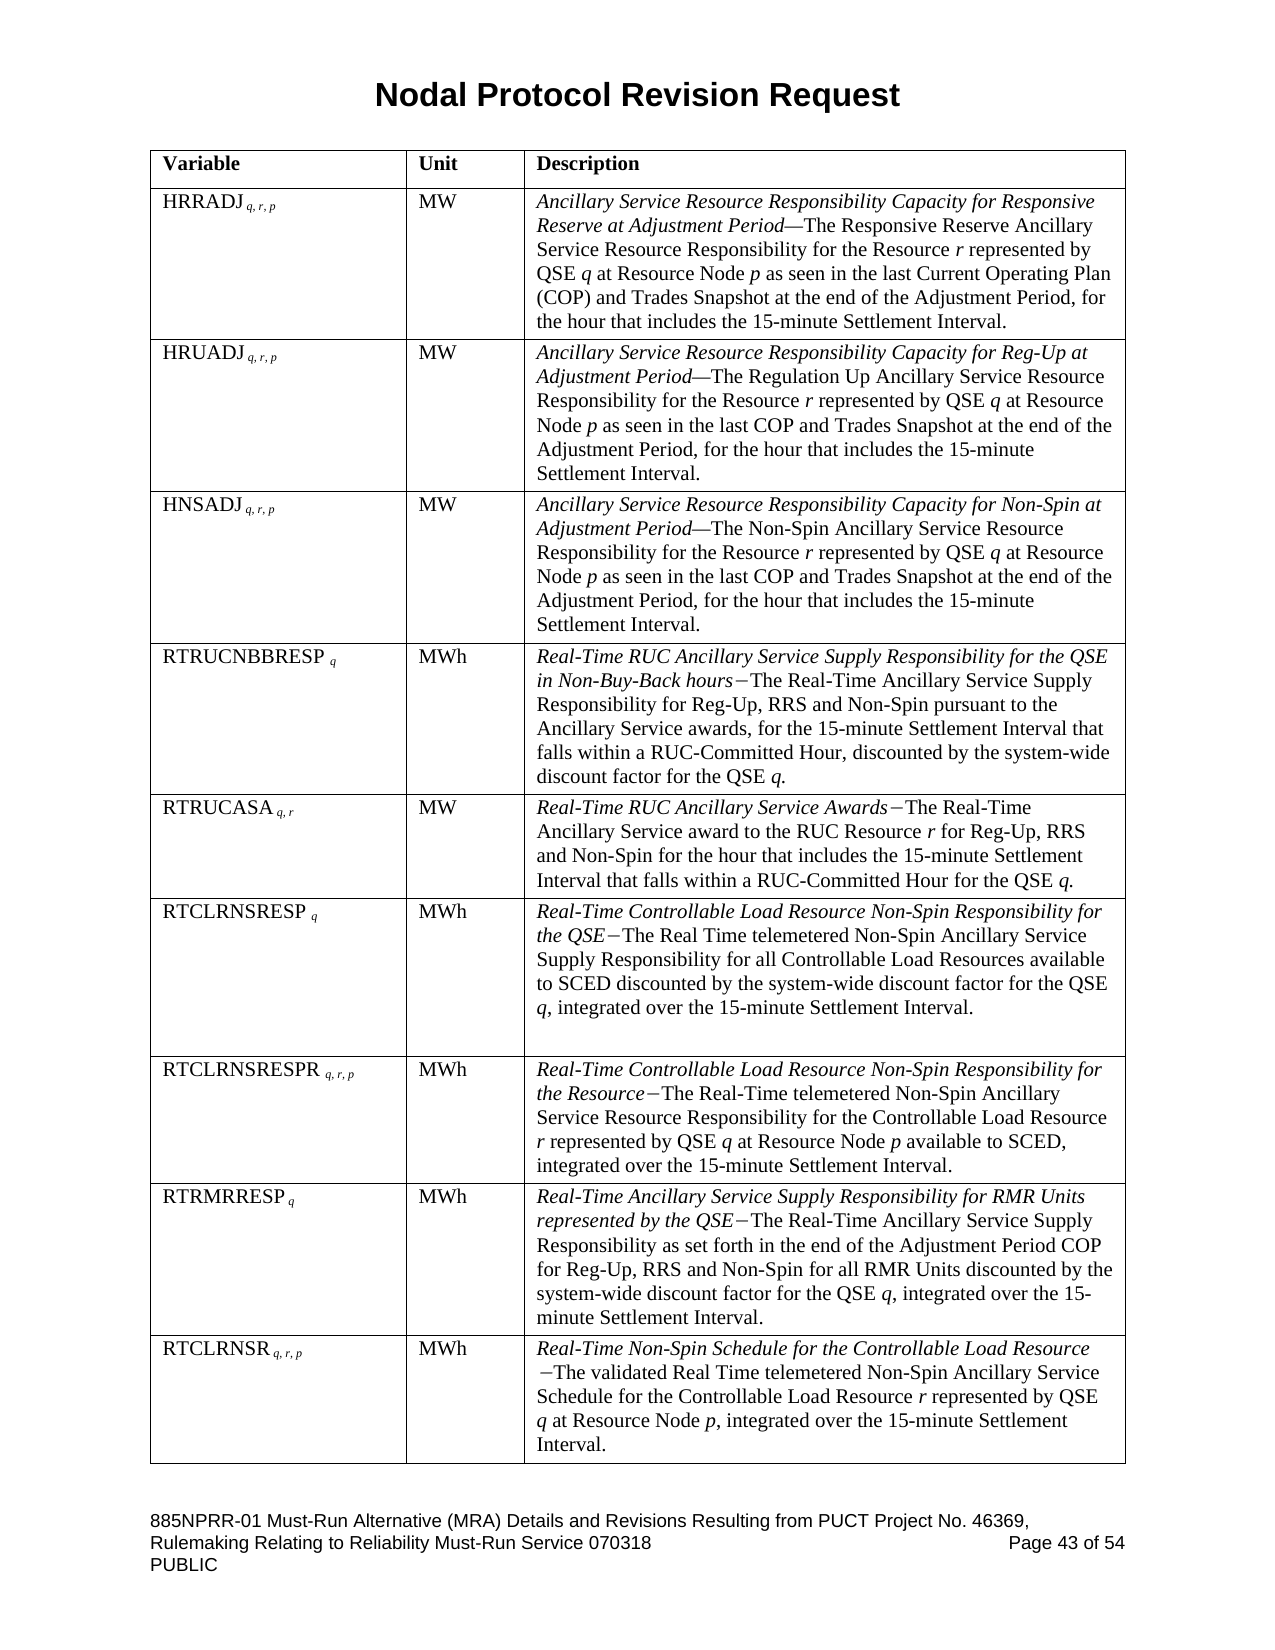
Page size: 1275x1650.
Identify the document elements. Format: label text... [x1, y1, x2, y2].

table_cell Real-Time RUC Ancillary Service Supply Responsibility for the QSE in Non-Buy-Back hoursThe Real-Time Ancillary Service Supply Responsibility for Reg-Up, RRS and Non-Spin pursuant to the Ancillary Service awards, for the 15-minute Settlement Interval that falls within a RUC-Committed Hour, discounted by the system-wide discount factor for the QSE q. [525, 644, 1125, 794]
table_cell Real-Time Non-Spin Schedule for the Controllable Load Resource The validated Real Time telemetered Non-Spin Ancillary Service Schedule for the Controllable Load Resource r represented by QSE q at Resource Node p, integrated over the 15-minute Settlement Interval. [525, 1336, 1125, 1463]
table_cell RTRUCNBBRESP q [151, 644, 406, 794]
table_header Unit [407, 151, 524, 188]
table_cell Real-Time Controllable Load Resource Non-Spin Responsibility for the ResourceThe Real-Time telemetered Non-Spin Ancillary Service Resource Responsibility for the Controllable Load Resource r represented by QSE q at Resource Node p available to SCED, integrated over the 15-minute Settlement Interval. [525, 1057, 1125, 1183]
table_cell MW [407, 189, 524, 339]
table_cell HNSADJ q, r, p [151, 492, 406, 643]
table_cell MW [407, 795, 524, 898]
table_cell Real-Time RUC Ancillary Service AwardsThe Real-Time Ancillary Service award to the RUC Resource r for Reg-Up, RRS and Non-Spin for the hour that includes the 15-minute Settlement Interval that falls within a RUC-Committed Hour for the QSE q. [525, 795, 1125, 898]
table_cell RTCLRNSRESPR q, r, p [151, 1057, 406, 1183]
table_header Description [525, 151, 1125, 188]
table_cell MW [407, 492, 524, 643]
table_cell HRUADJ q, r, p [151, 340, 406, 491]
table_cell HRRADJ q, r, p [151, 189, 406, 339]
table_cell MWh [407, 899, 524, 1056]
table_cell RTRUCASA q, r [151, 795, 406, 898]
table_cell RTRMRRESP q [151, 1184, 406, 1335]
table_cell Real-Time Ancillary Service Supply Responsibility for RMR Units represented by the QSEThe Real-Time Ancillary Service Supply Responsibility as set forth in the end of the Adjustment Period COP for Reg-Up, RRS and Non-Spin for all RMR Units discounted by the system-wide discount factor for the QSE q, integrated over the 15-minute Settlement Interval. [525, 1184, 1125, 1335]
table_cell MWh [407, 1184, 524, 1335]
table_cell MWh [407, 644, 524, 794]
table_cell Real-Time Controllable Load Resource Non-Spin Responsibility for the QSEThe Real Time telemetered Non-Spin Ancillary Service Supply Responsibility for all Controllable Load Resources available to SCED discounted by the system-wide discount factor for the QSE q, integrated over the 15-minute Settlement Interval. [525, 899, 1125, 1056]
table_cell RTCLRNSRESP q [151, 899, 406, 1056]
table_cell MWh [407, 1336, 524, 1463]
table_cell Ancillary Service Resource Responsibility Capacity for Reg-Up at Adjustment Period—The Regulation Up Ancillary Service Resource Responsibility for the Resource r represented by QSE q at Resource Node p as seen in the last COP and Trades Snapshot at the end of the Adjustment Period, for the hour that includes the 15-minute Settlement Interval. [525, 340, 1125, 491]
table_cell RTCLRNSR q, r, p [151, 1336, 406, 1463]
table_cell MW [407, 340, 524, 491]
table_cell Ancillary Service Resource Responsibility Capacity for Non-Spin at Adjustment Period—The Non-Spin Ancillary Service Resource Responsibility for the Resource r represented by QSE q at Resource Node p as seen in the last COP and Trades Snapshot at the end of the Adjustment Period, for the hour that includes the 15-minute Settlement Interval. [525, 492, 1125, 643]
table_cell MWh [407, 1057, 524, 1183]
table_cell Ancillary Service Resource Responsibility Capacity for Responsive Reserve at Adjustment Period—The Responsive Reserve Ancillary Service Resource Responsibility for the Resource r represented by QSE q at Resource Node p as seen in the last Current Operating Plan (COP) and Trades Snapshot at the end of the Adjustment Period, for the hour that includes the 15-minute Settlement Interval. [525, 189, 1125, 339]
table_header Variable [151, 151, 406, 188]
